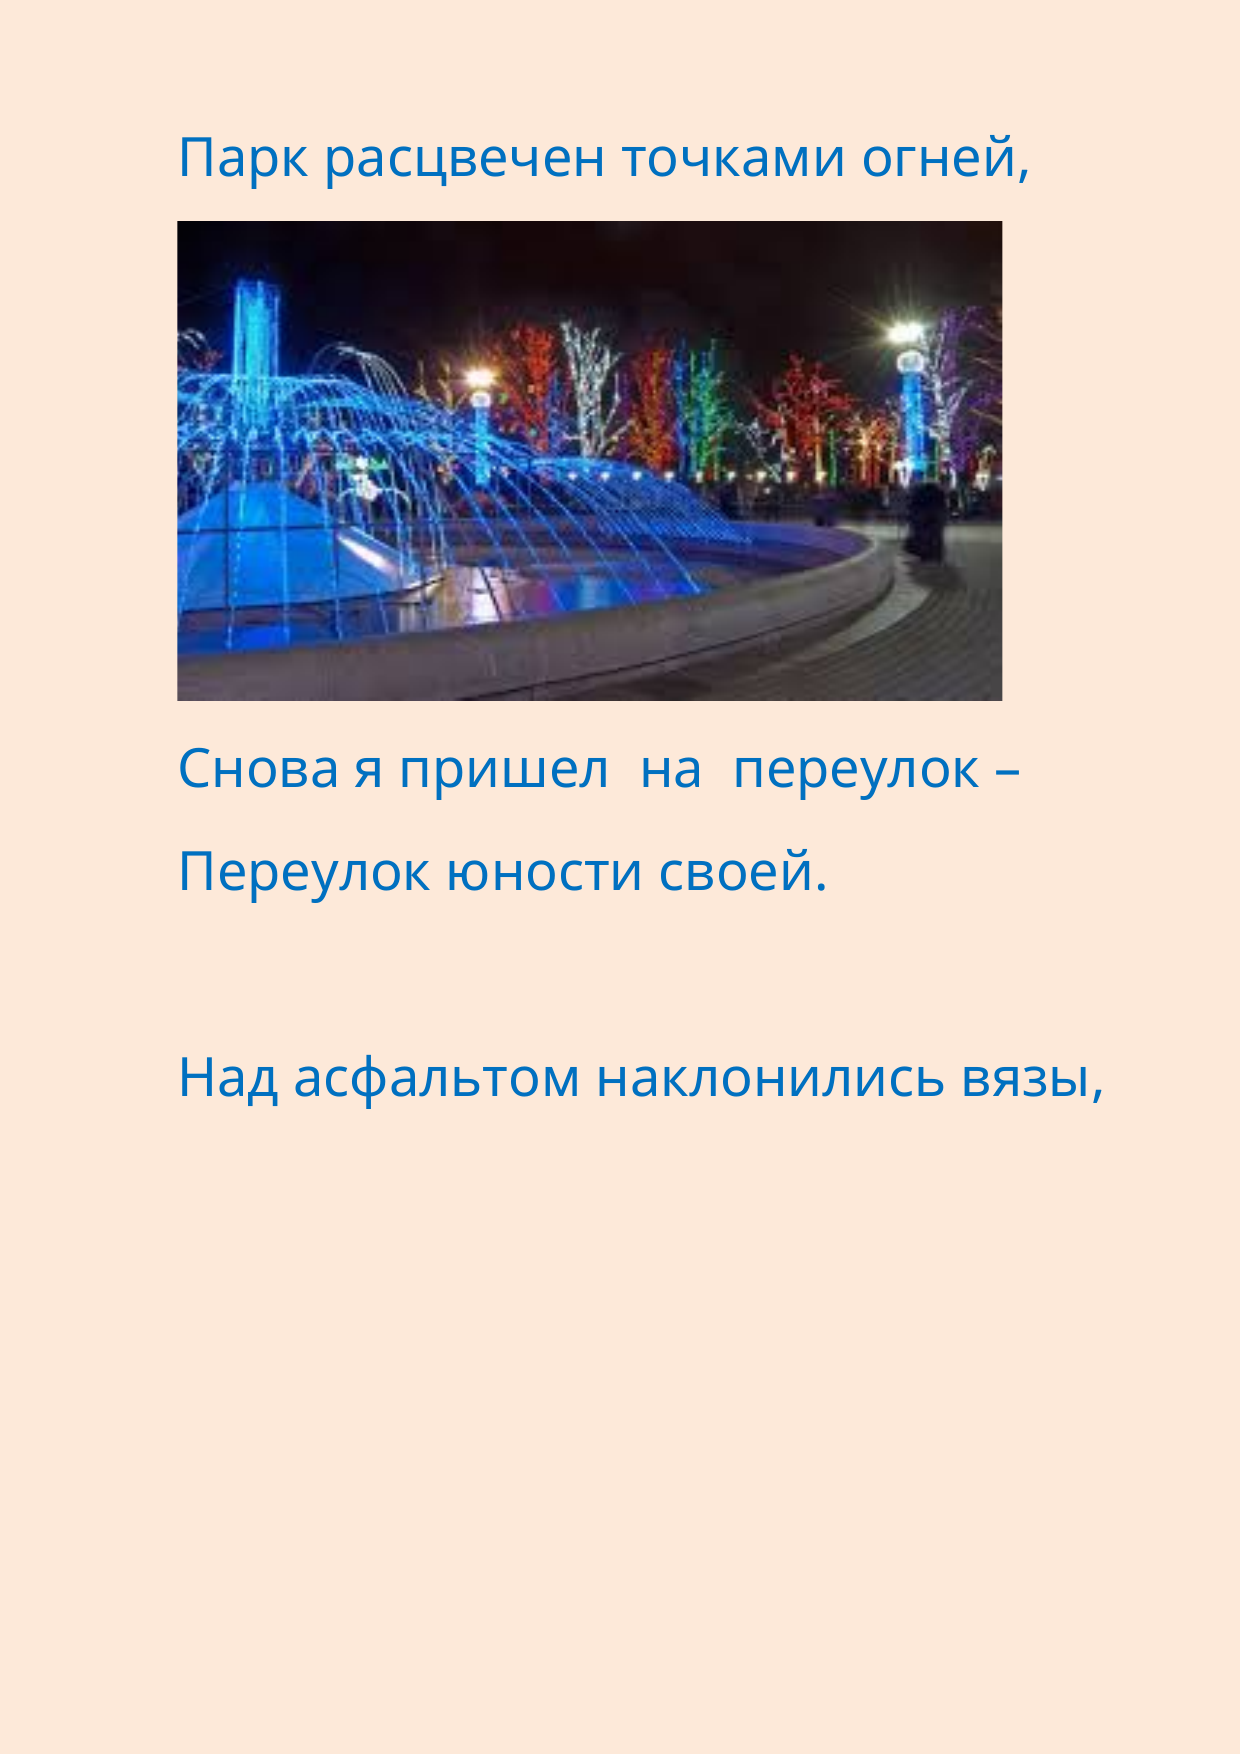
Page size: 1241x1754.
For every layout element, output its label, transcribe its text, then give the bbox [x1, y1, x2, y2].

picture [177, 221, 1003, 701]
text Парк расцвечен точками огней, [177, 118, 1152, 192]
text Снова я пришел на переулок – [177, 730, 1152, 804]
text Над асфальтом наклонились вязы, [177, 1039, 1152, 1112]
text Переулок юности своей. [177, 833, 1152, 907]
